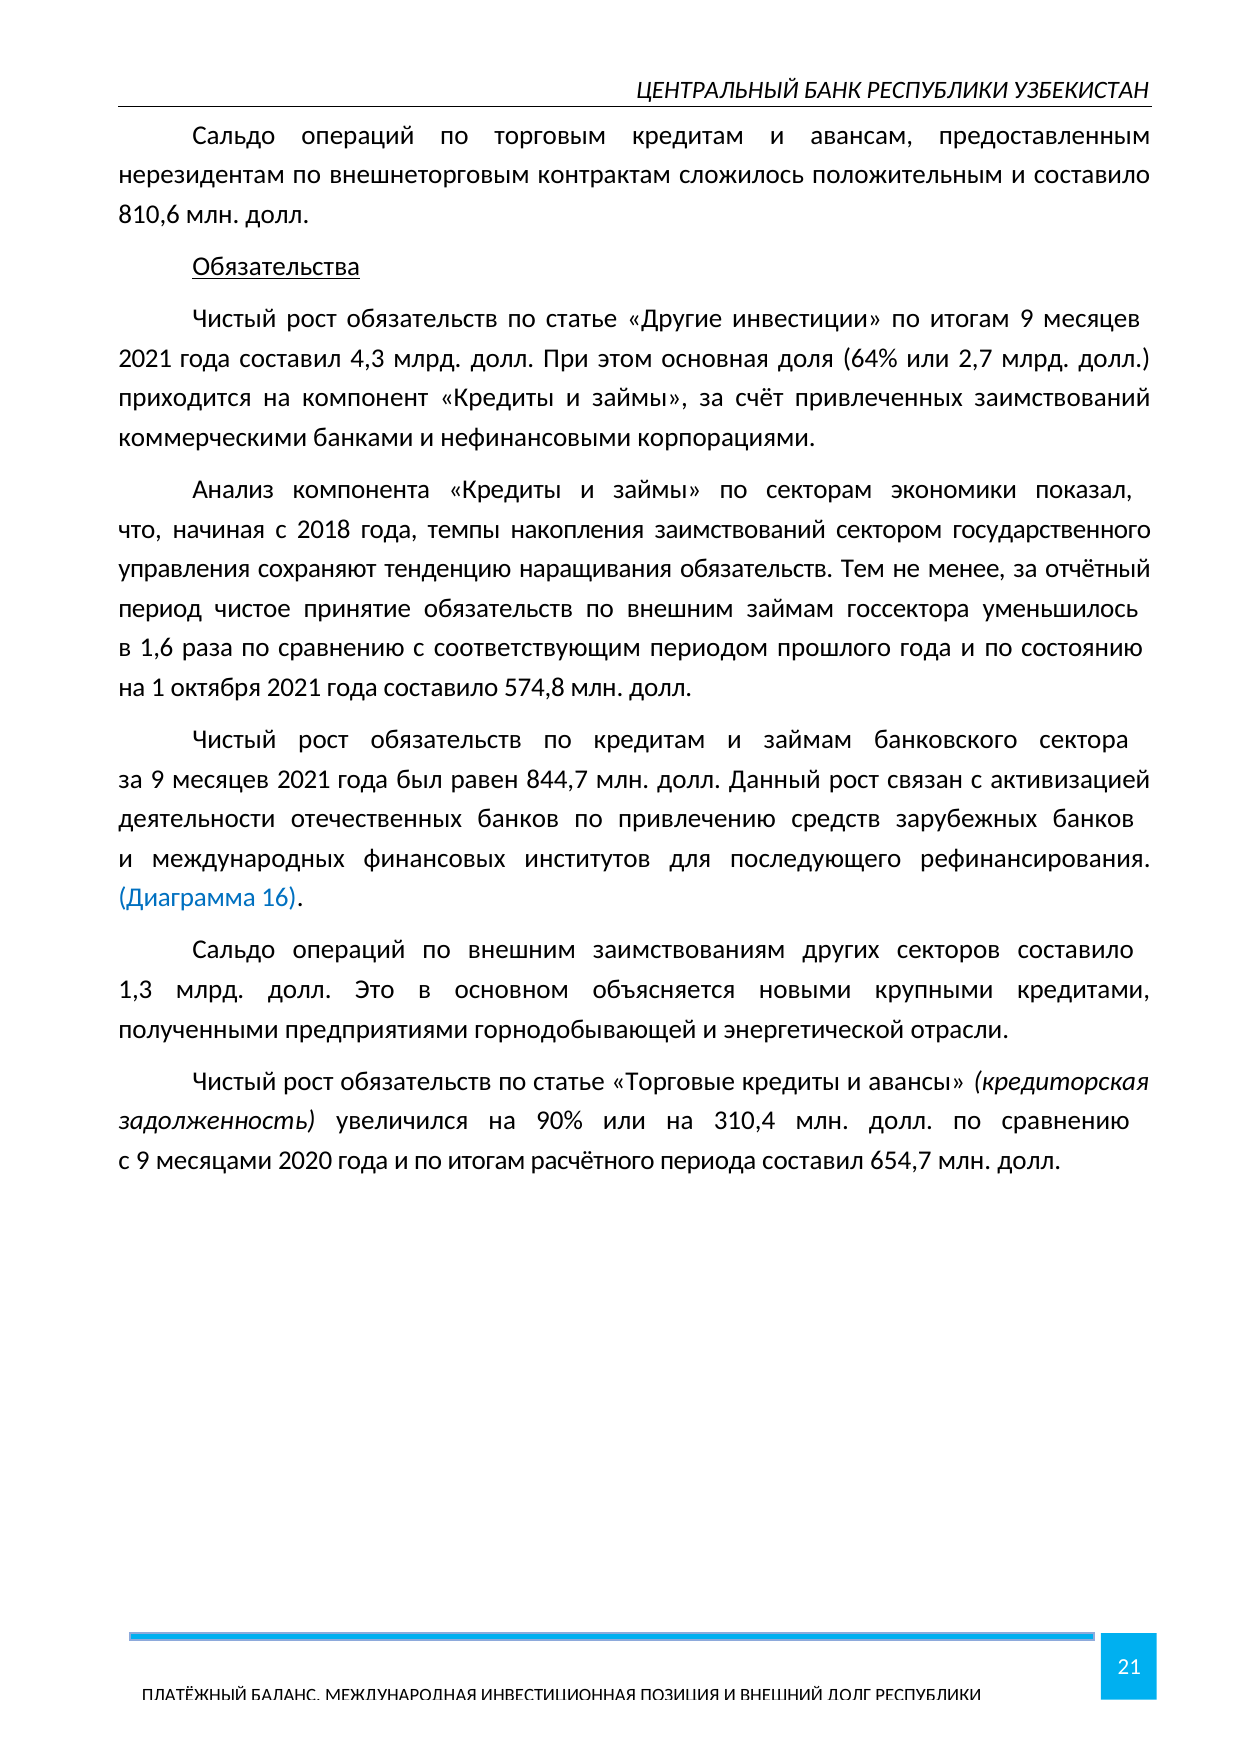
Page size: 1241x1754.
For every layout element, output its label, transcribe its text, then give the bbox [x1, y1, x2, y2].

text Обязательства [118, 249, 1152, 282]
text Анализ компонента «Кредиты и займы» по секторам экономики показал, что, начиная с 2018 года, темпы накопления заимствований сектором государственного управления сохраняют тенденцию наращивания обязательств. Тем не менее, за отчётный период чистое принятие обязательств по внешним займам госсектора уменьшилось в 1,6 раза по сравнению с соответствующим периодом прошлого года и по состоянию на 1 октября 2021 года составило 574,8 млн. долл. [118, 472, 1152, 703]
text Чистый рост обязательств по кредитам и займам банковского сектора за 9 месяцев 2021 года был равен 844,7 млн. долл. Данный рост связан с активизацией деятельности отечественных банков по привлечению средств зарубежных банков и международных финансовых институтов для последующего рефинансирования. (Диаграмма 16). [118, 722, 1152, 914]
text Сальдо операций по торговым кредитам и авансам, предоставленным нерезидентам по внешнеторговым контрактам сложилось положительным и составило 810,6 млн. долл. [118, 118, 1152, 230]
text Сальдо операций по внешним заимствованиям других секторов составило 1,3 млрд. долл. Это в основном объясняется новыми крупными кредитами, полученными предприятиями горнодобывающей и энергетической отрасли. [118, 933, 1152, 1045]
text Чистый рост обязательств по статье «Торговые кредиты и авансы» (кредиторская задолженность) увеличился на 90% или на 310,4 млн. долл. по сравнению с 9 месяцами 2020 года и по итогам расчётного периода составил 654,7 млн. долл. [118, 1064, 1152, 1176]
text Чистый рост обязательств по статье «Другие инвестиции» по итогам 9 месяцев 2021 года составил 4,3 млрд. долл. При этом основная доля (64% или 2,7 млрд. долл.) приходится на компонент «Кредиты и займы», за счёт привлеченных заимствований коммерческими банками и нефинансовыми корпорациями. [118, 301, 1152, 453]
